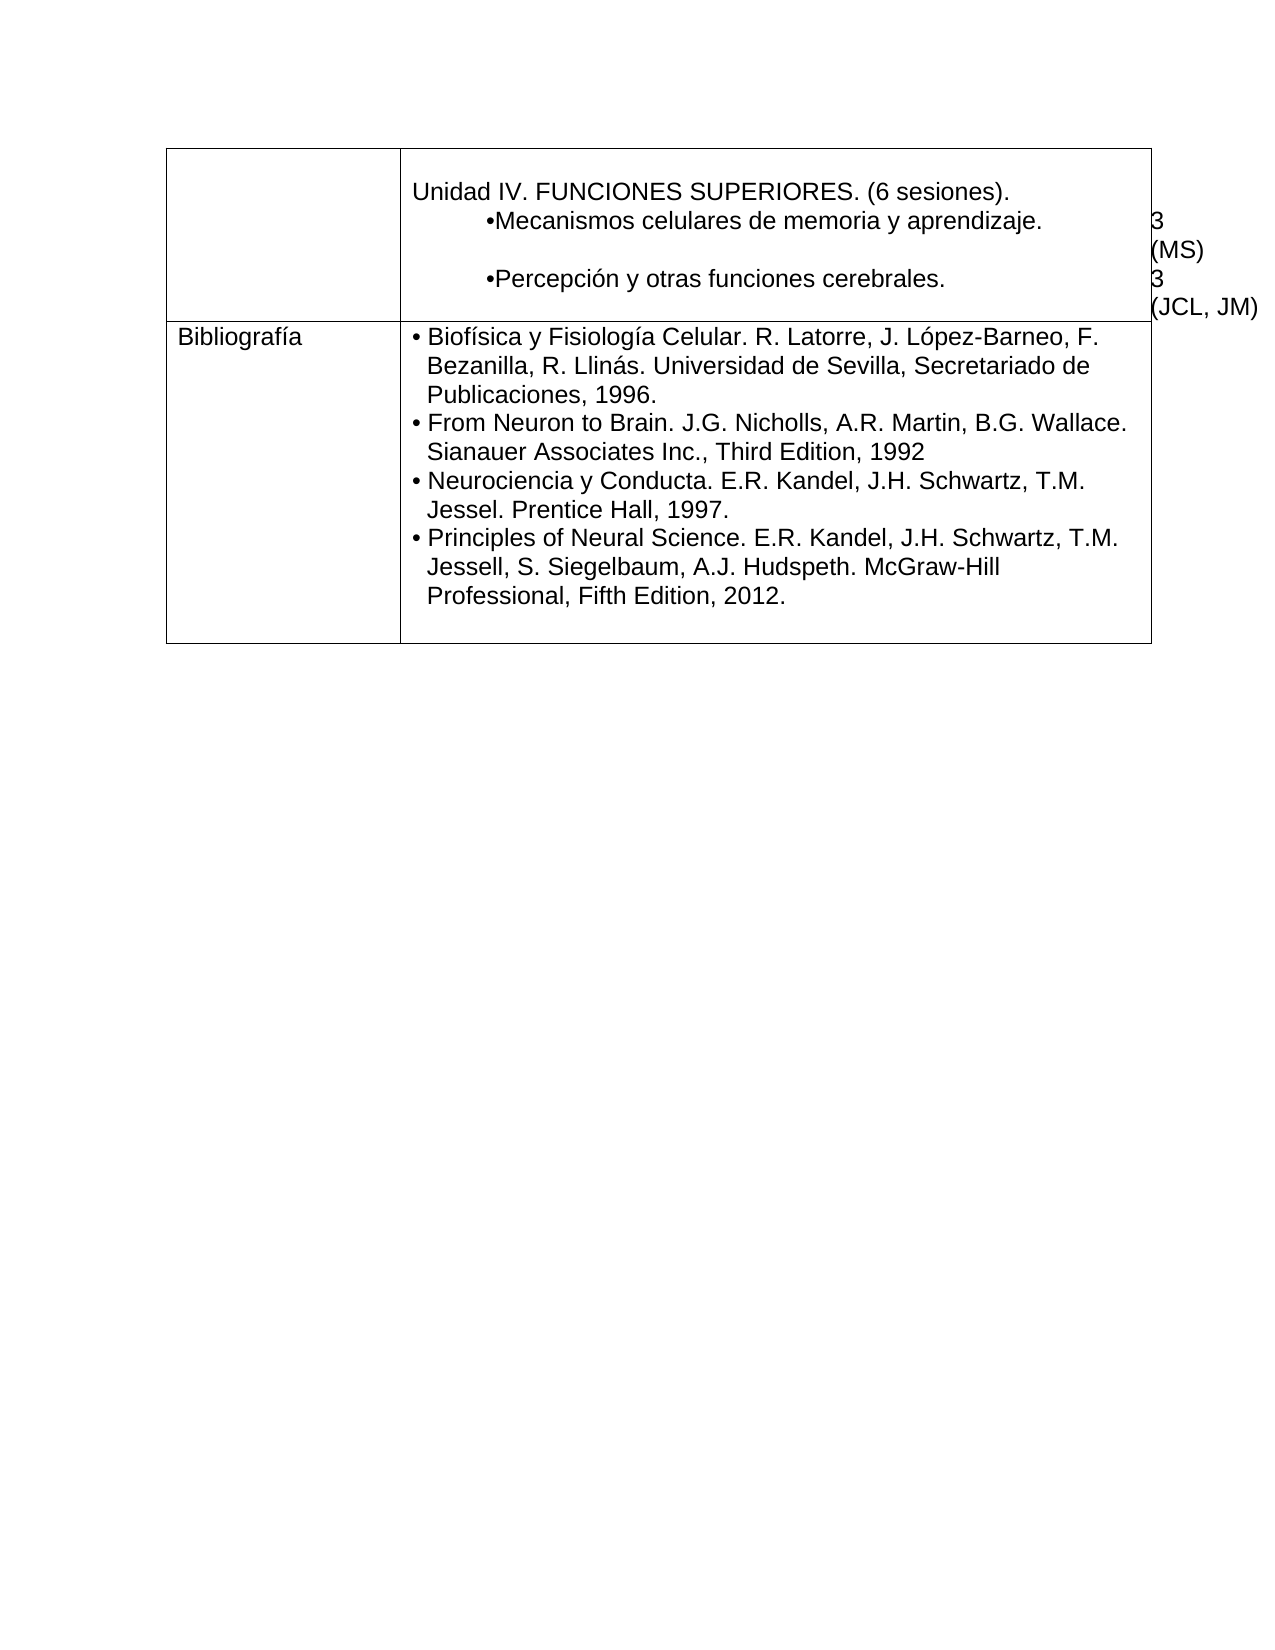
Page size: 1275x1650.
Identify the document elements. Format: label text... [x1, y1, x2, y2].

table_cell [167, 149, 400, 321]
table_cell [401, 149, 1151, 321]
table_cell Bibliografía [167, 322, 400, 643]
table_cell • Biofísica y Fisiología Celular. R. Latorre, J. López-Barneo, F. Bezanilla, R. Llinás. Universidad de Sevilla, Secretariado de Publicaciones, 1996. • From Neuron to Brain. J.G. Nicholls, A.R. Martin, B.G. Wallace. Sianauer Associates Inc., Third Edition, 1992 • Neurociencia y Conducta. E.R. Kandel, J.H. Schwartz, T.M. Jessel. Prentice Hall, 1997. • Principles of Neural Science. E.R. Kandel, J.H. Schwartz, T.M. Jessell, S. Siegelbaum, A.J. Hudspeth. McGraw-Hill Professional, Fifth Edition, 2012. [401, 322, 1151, 643]
